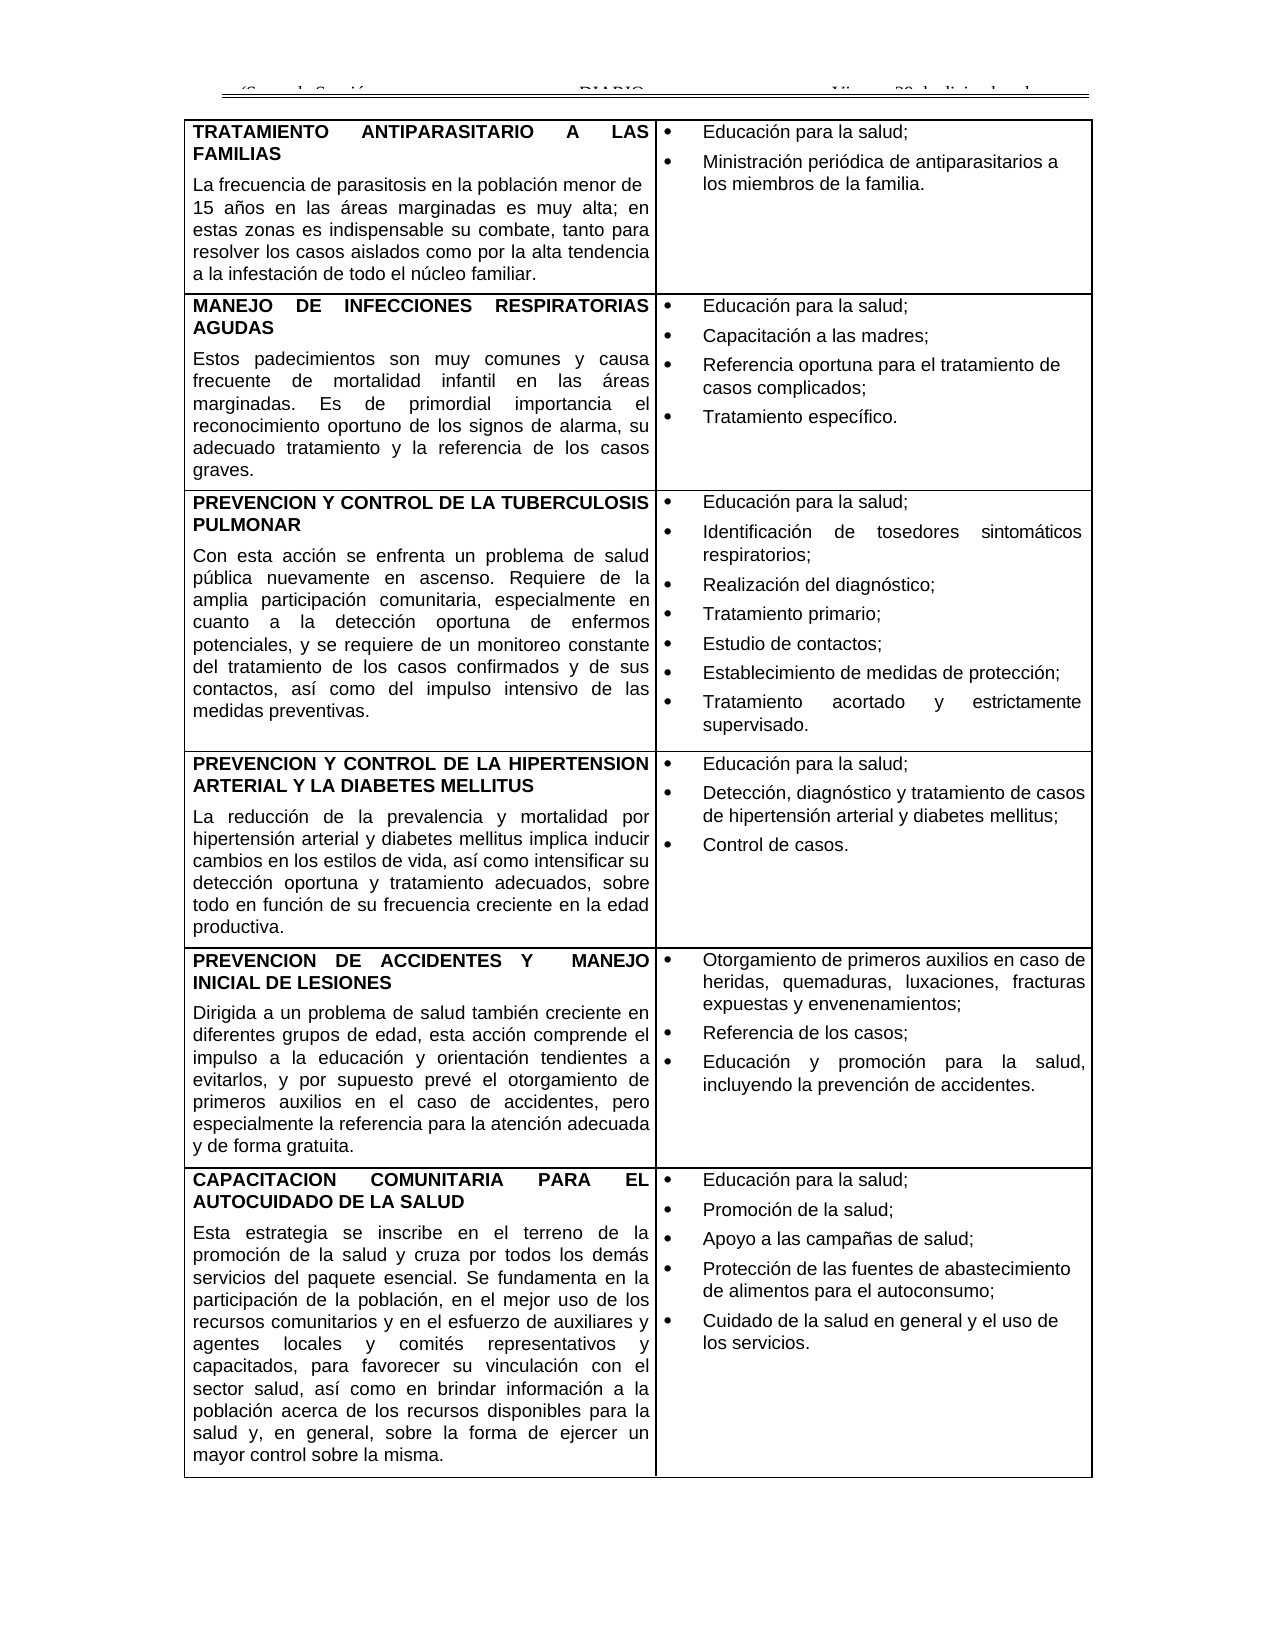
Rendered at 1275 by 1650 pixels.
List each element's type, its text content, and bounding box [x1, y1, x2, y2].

table_cell MANEJO DE INFECCIONES RESPIRATORIAS AGUDAS Estos padecimientos son muy comunes y causa frecuente de mortalidad infantil en las áreas marginadas. Es de primordial importancia el reconocimiento oportuno de los signos de alarma, su adecuado tratamiento y la referencia de los casos graves. [185, 295, 655, 490]
table_cell PREVENCION Y CONTROL DE LA TUBERCULOSIS PULMONAR Con esta acción se enfrenta un problema de salud pública nuevamente en ascenso. Requiere de la amplia participación comunitaria, especialmente en cuanto a la detección oportuna de enfermos potenciales, y se requiere de un monitoreo constante del tratamiento de los casos confirmados y de sus contactos, así como del impulso intensivo de las medidas preventivas. [185, 491, 655, 751]
table_cell PREVENCION Y CONTROL DE LA HIPERTENSION ARTERIAL Y LA DIABETES MELLITUS La reducción de la prevalencia y mortalidad por hipertensión arterial y diabetes mellitus implica inducir cambios en los estilos de vida, así como intensificar su detección oportuna y tratamiento adecuados, sobre todo en función de su frecuencia creciente en la edad productiva. [185, 752, 655, 947]
table_cell Educación para la salud; Identificación de tosedores sintomáticos respiratorios; Realización del diagnóstico; Tratamiento primario; Estudio de contactos; Establecimiento de medidas de protección; Tratamiento acortado y estrictamente supervisado. [657, 491, 1091, 751]
table_cell Otorgamiento de primeros auxilios en caso de heridas, quemaduras, luxaciones, fracturas expuestas y envenenamientos; Referencia de los casos; Educación y promoción para la salud, incluyendo la prevención de accidentes. [657, 949, 1091, 1167]
table_cell Educación para la salud; Detección, diagnóstico y tratamiento de casos de hipertensión arterial y diabetes mellitus; Control de casos. [657, 752, 1091, 947]
table_header TRATAMIENTO ANTIPARASITARIO A LAS FAMILIAS La frecuencia de parasitosis en la población menor de 15 años en las áreas marginadas es muy alta; en estas zonas es indispensable su combate, tanto para resolver los casos aislados como por la alta tendencia a la infestación de todo el núcleo familiar. [185, 121, 655, 293]
table_header Educación para la salud; Ministración periódica de antiparasitarios a los miembros de la familia. [657, 121, 1091, 293]
table_cell Educación para la salud; Capacitación a las madres; Referencia oportuna para el tratamiento de casos complicados; Tratamiento específico. [657, 295, 1091, 490]
table_cell PREVENCION DE ACCIDENTES Y MANEJO INICIAL DE LESIONES Dirigida a un problema de salud también creciente en diferentes grupos de edad, esta acción comprende el impulso a la educación y orientación tendientes a evitarlos, y por supuesto prevé el otorgamiento de primeros auxilios en el caso de accidentes, pero especialmente la referencia para la atención adecuada y de forma gratuita. [185, 949, 655, 1167]
table_cell Educación para la salud; Promoción de la salud; Apoyo a las campañas de salud; Protección de las fuentes de abastecimiento de alimentos para el autoconsumo; Cuidado de la salud en general y el uso de los servicios. [657, 1169, 1091, 1476]
table_cell CAPACITACION COMUNITARIA PARA EL AUTOCUIDADO DE LA SALUD Esta estrategia se inscribe en el terreno de la promoción de la salud y cruza por todos los demás servicios del paquete esencial. Se fundamenta en la participación de la población, en el mejor uso de los recursos comunitarios y en el esfuerzo de auxiliares y agentes locales y comités representativos y capacitados, para favorecer su vinculación con el sector salud, así como en brindar información a la población acerca de los recursos disponibles para la salud y, en general, sobre la forma de ejercer un mayor control sobre la misma. [185, 1169, 655, 1476]
